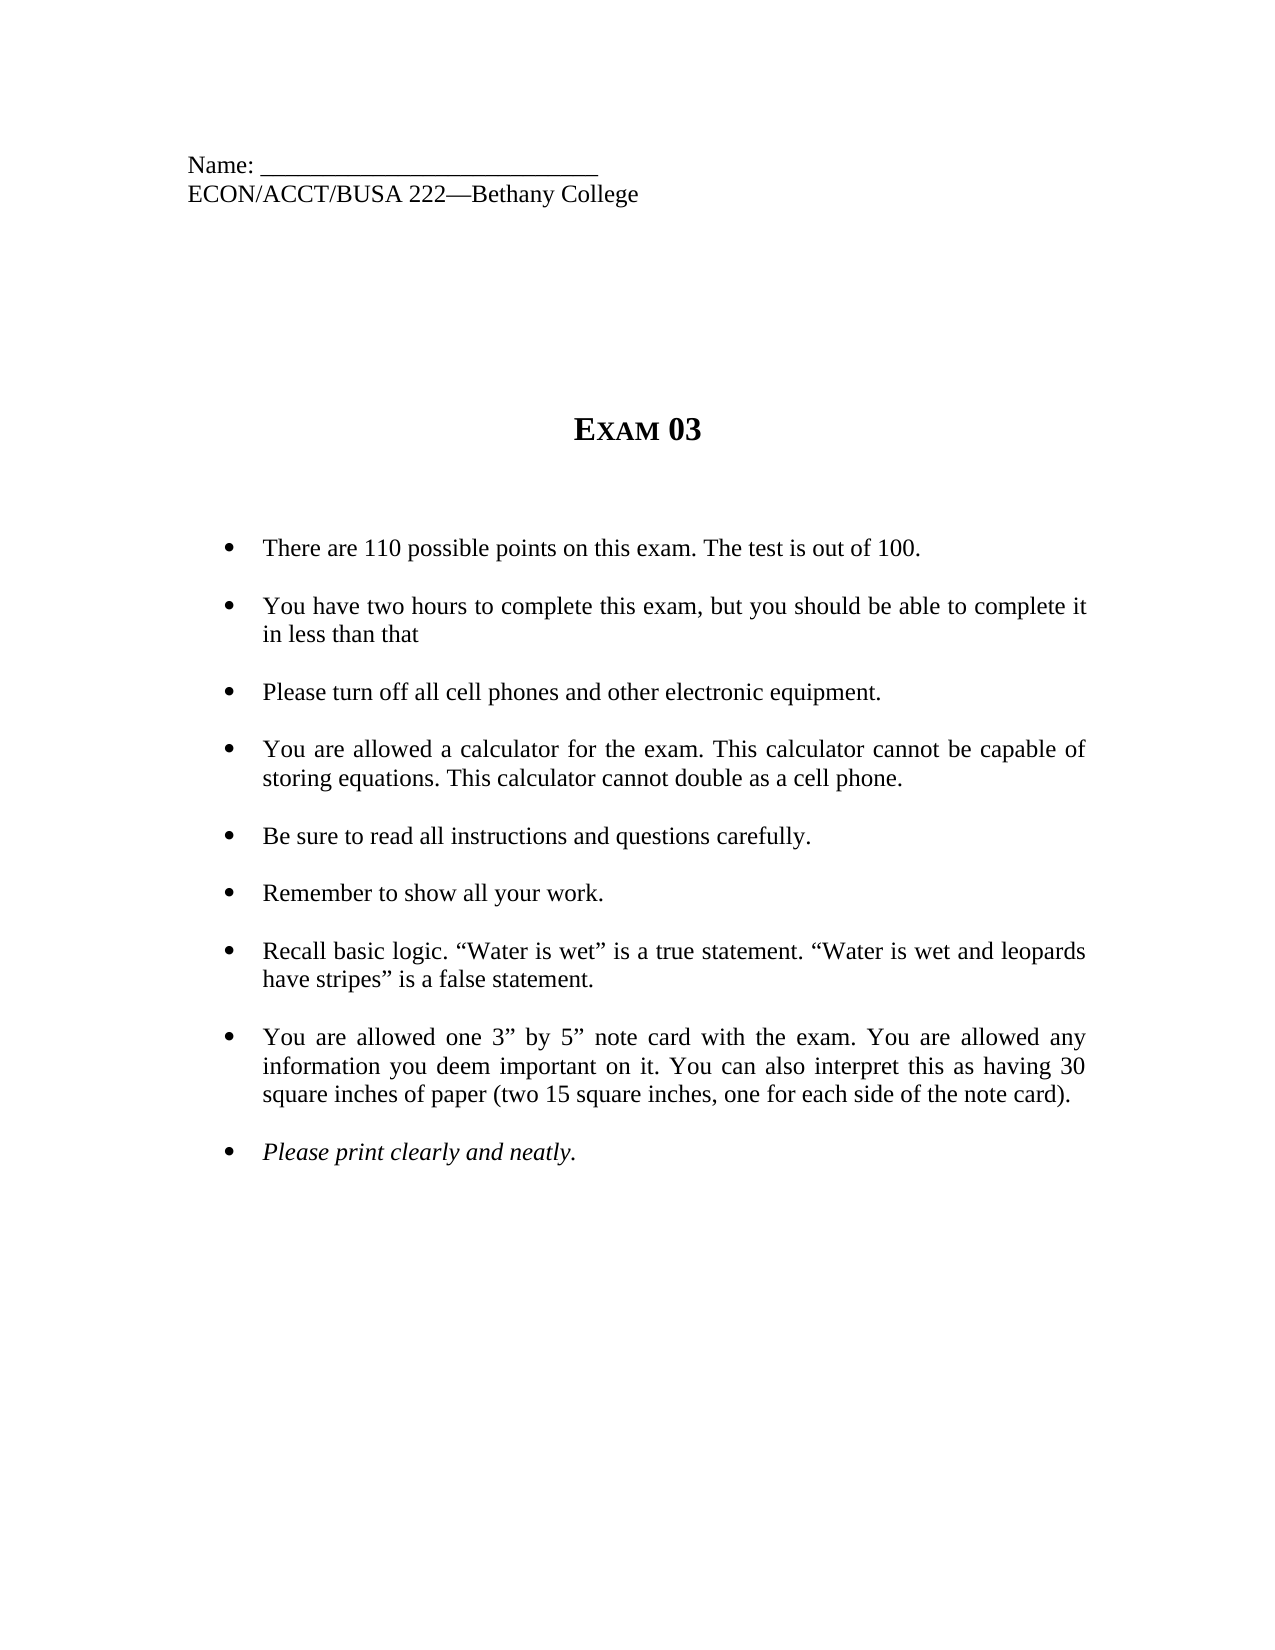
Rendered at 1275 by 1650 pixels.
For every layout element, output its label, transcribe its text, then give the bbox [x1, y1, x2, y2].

list Please turn off all cell phones and other electronic equipment. [225, 677, 1087, 706]
list There are 110 possible points on this exam. The test is out of 100. [225, 533, 1087, 562]
text Exam 03 [187, 409, 1087, 447]
list You are allowed one 3” by 5” note card with the exam. You are allowed any information you deem important on it. You can also interpret this as having 30 square inches of paper (two 15 square inches, one for each side of the note card). [225, 1022, 1087, 1108]
list Be sure to read all instructions and questions carefully. [225, 821, 1087, 849]
list Recall basic logic. “Water is wet” is a true statement. “Water is wet and leopards have stripes” is a false statement. [225, 936, 1087, 993]
list Please print clearly and neatly. [225, 1137, 1087, 1166]
text Name: ___________________________ [187, 150, 1087, 179]
list Remember to show all your work. [225, 878, 1087, 907]
list You are allowed a calculator for the exam. This calculator cannot be capable of storing equations. This calculator cannot double as a cell phone. [225, 734, 1087, 792]
text ECON/ACCT/BUSA 222—Bethany College [187, 179, 1087, 207]
list You have two hours to complete this exam, but you should be able to complete it in less than that [225, 591, 1087, 648]
